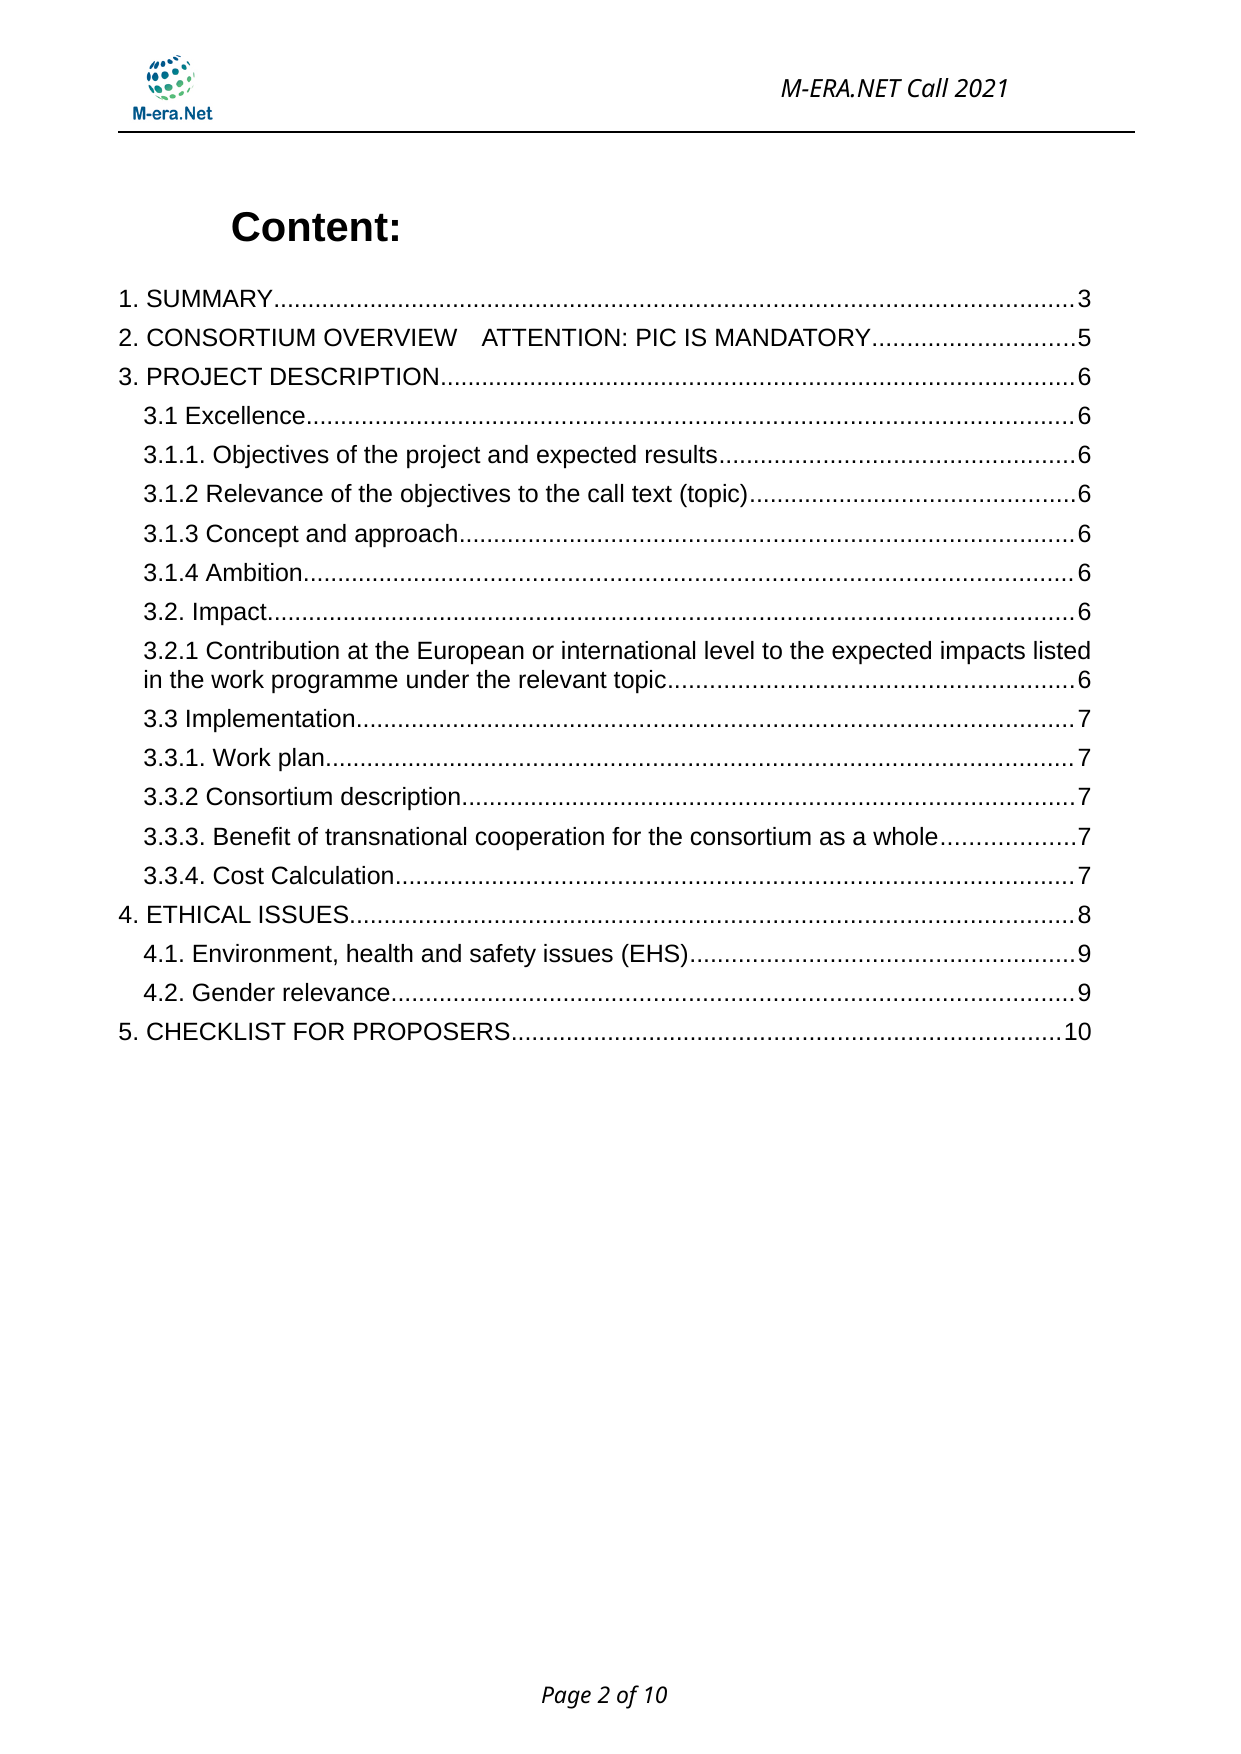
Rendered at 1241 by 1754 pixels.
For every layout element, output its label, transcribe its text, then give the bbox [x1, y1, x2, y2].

text 5. CHECKLIST FOR PROPOSERS 10 [118, 1017, 1092, 1046]
text 3.2. Impact 6 [143, 597, 1092, 626]
text 3.3.2 Consortium description 7 [143, 782, 1092, 811]
text 3.1.1. Objectives of the project and expected results 6 [143, 440, 1092, 469]
text 3.3.3. Benefit of transnational cooperation for the consortium as a whole 7 [143, 822, 1092, 850]
text 3.1.2 Relevance of the objectives to the call text (topic) 6 [143, 479, 1092, 508]
text 3.3.1. Work plan 7 [143, 743, 1092, 772]
picture [129, 44, 214, 129]
text 2. CONSORTIUM OVERVIEW Attention: PIC is Mandatory 5 [118, 323, 1092, 352]
text 3.2.1 Contribution at the European or international level to the expected impacts listed in the work programme under the relevant topic 6 [143, 636, 1092, 694]
text 1. SUMMARY 3 [118, 284, 1092, 312]
text 3.1.4 Ambition 6 [143, 558, 1092, 587]
text 3.3.4. Cost Calculation 7 [143, 861, 1092, 889]
text 3.1 Excellence 6 [143, 401, 1092, 430]
text 4.2. Gender relevance 9 [143, 978, 1092, 1007]
text 3.1.3 Concept and approach 6 [143, 519, 1092, 547]
text 3. PROJECT DESCRIPTION 6 [118, 362, 1092, 391]
text 3.3 Implementation 7 [143, 704, 1092, 733]
text 4.1. Environment, health and safety issues (EHS) 9 [143, 939, 1092, 968]
text 4. ETHICAL ISSUES 8 [118, 900, 1092, 929]
text Content: [231, 202, 1092, 250]
